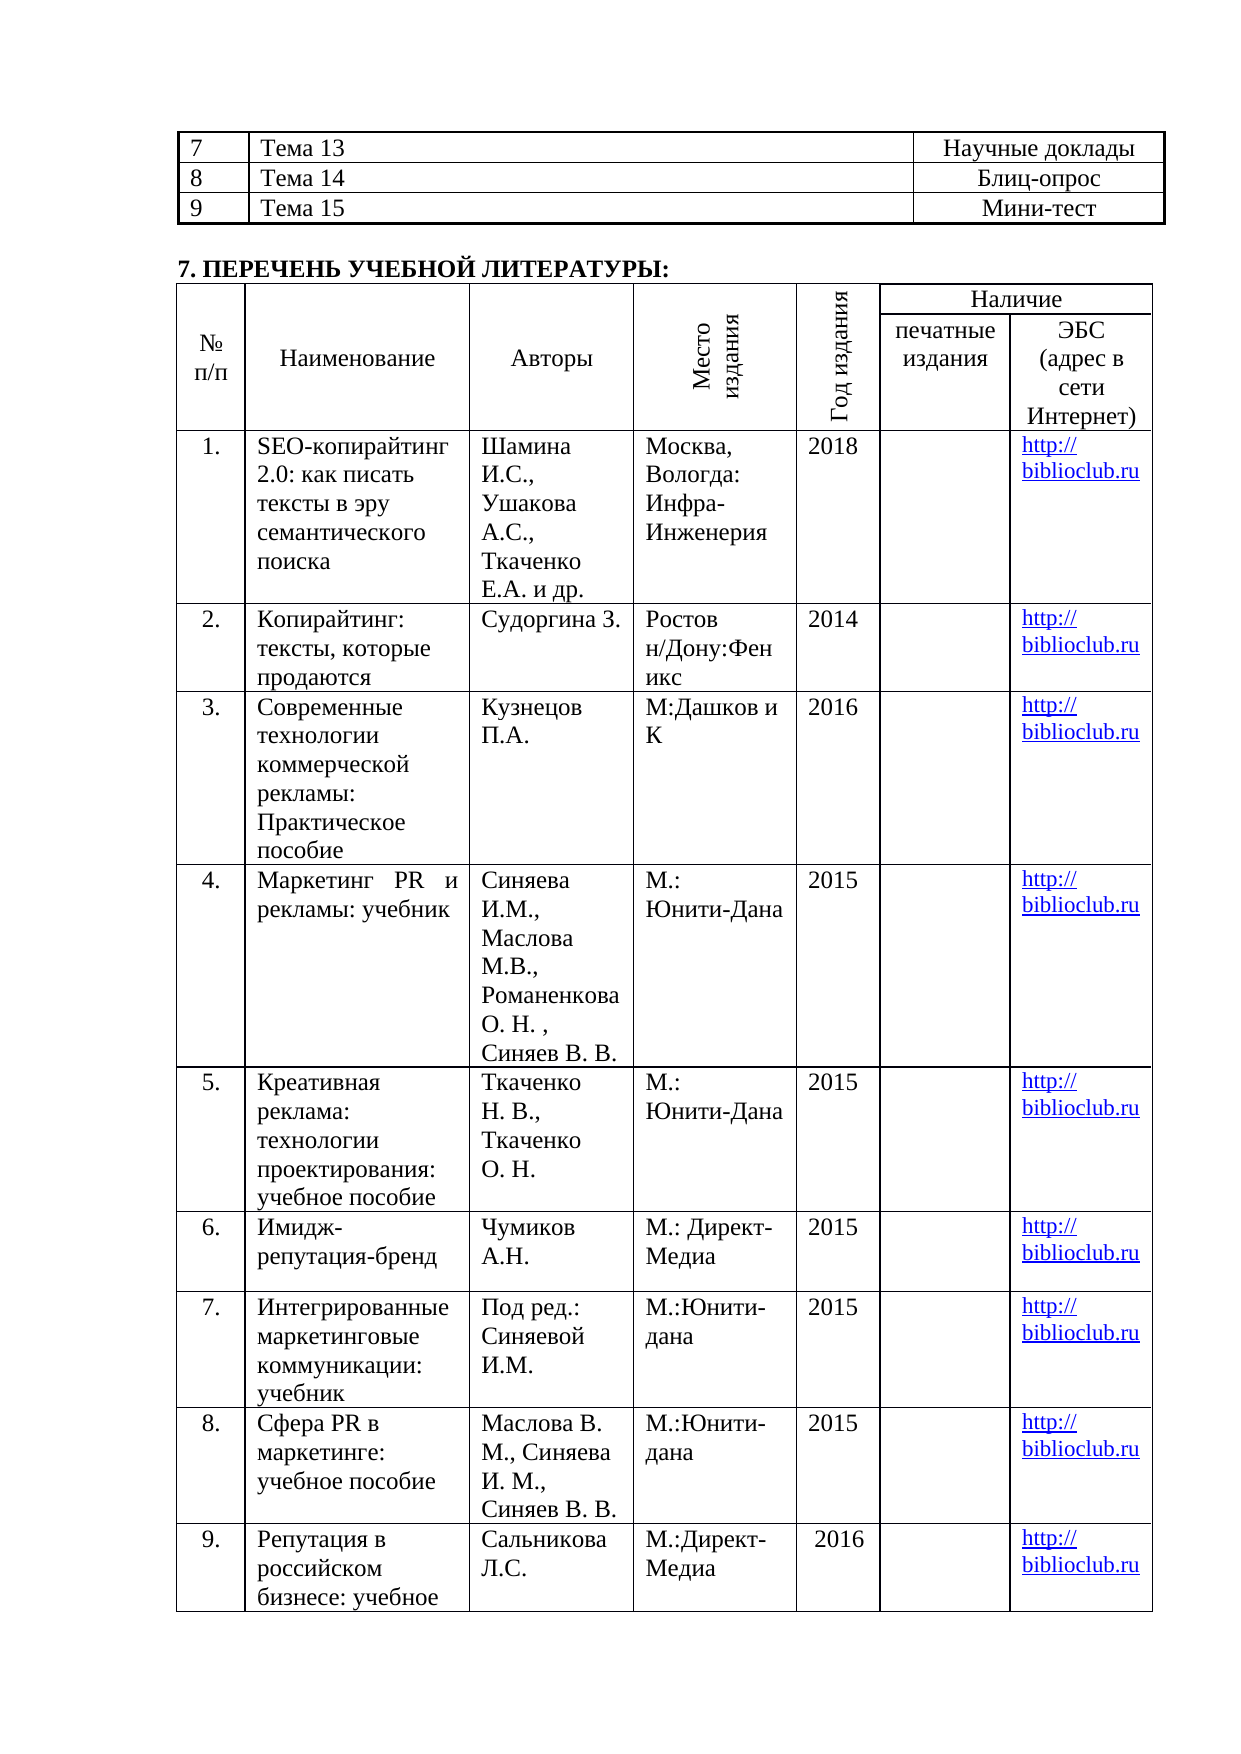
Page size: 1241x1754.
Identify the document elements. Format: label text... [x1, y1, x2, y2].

table_cell Блиц-опрос [914, 163, 1163, 192]
table_cell Тема 15 [250, 193, 913, 222]
table_cell 7. [177, 1292, 244, 1407]
table_cell 9 [180, 193, 248, 222]
table_cell [881, 1524, 1009, 1611]
table_cell Тема 14 [250, 163, 913, 192]
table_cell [246, 1524, 469, 1611]
table_cell http://biblioclub.ru [1011, 864, 1152, 1066]
table_cell [881, 692, 1009, 864]
table_cell 2015 [797, 1292, 879, 1407]
table_cell М.: Директ-Медиа [634, 1212, 796, 1291]
table_cell 2. [177, 604, 244, 691]
table_cell М.: Юнити-Дана [634, 865, 796, 1066]
table_header Наименование [246, 284, 469, 430]
table_cell Чумиков А.Н. [470, 1212, 633, 1291]
table_cell Мини-тест [914, 193, 1163, 222]
text 7. ПЕРЕЧЕНЬ УЧЕБНОЙ ЛИТЕРАТУРЫ: [177, 254, 1152, 283]
table_cell Синяева И.М., Маслова М.В., Романенкова О. Н. , Синяев В. В. [470, 865, 633, 1066]
table_cell http://biblioclub.ru [1011, 691, 1152, 864]
table_cell 8 [180, 163, 248, 192]
table_cell [881, 604, 1009, 691]
table_cell Имидж-репутация-бренд [246, 1212, 469, 1291]
table_cell печатные издания [881, 315, 1009, 430]
table_cell Кузнецов П.А. [470, 692, 633, 864]
table_cell [881, 865, 1009, 1066]
table_cell М.:Директ-Медиа [634, 1524, 796, 1611]
table_cell 2015 [797, 1212, 879, 1291]
table_cell Тема 13 [250, 133, 913, 162]
table_cell 6. [177, 1212, 244, 1291]
table_cell 1. [177, 431, 244, 603]
table_cell Судоргина З. [470, 604, 633, 691]
table_cell 2016 [797, 1524, 879, 1611]
table_cell SEO-копирайтинг 2.0: как писать тексты в эру семантического поиска [246, 431, 469, 603]
table_cell http://biblioclub.ru [1011, 1211, 1152, 1291]
table_cell 3. [177, 692, 244, 864]
table_cell 2014 [797, 604, 879, 691]
table_cell М.:Юнити-дана [634, 1408, 796, 1523]
table_cell 4. [177, 865, 244, 1066]
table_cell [1011, 1523, 1152, 1611]
table_cell http://biblioclub.ru [1011, 1407, 1152, 1523]
table_cell М:Дашков и К [634, 692, 796, 864]
table_cell 2015 [797, 1408, 879, 1523]
table_cell М.: Юнити-Дана [634, 1068, 796, 1211]
table_header Авторы [470, 284, 633, 430]
table_cell Под ред.: Синяевой И.М. [470, 1292, 633, 1407]
table_cell http://biblioclub.ru [1011, 1066, 1152, 1211]
table_cell 2018 [797, 431, 879, 603]
table_cell 2015 [797, 1068, 879, 1211]
table_cell http://biblioclub.ru [1011, 430, 1152, 603]
table_cell М.:Юнити-дана [634, 1292, 796, 1407]
table_cell 7 [180, 133, 248, 162]
table_cell 2016 [797, 692, 879, 864]
table_cell Москва, Вологда: Инфра-Инженерия [634, 431, 796, 603]
table_cell Сальникова Л.С. [470, 1524, 633, 1611]
table_cell 9. [177, 1524, 244, 1611]
table_cell Шамина И.С., Ушакова А.С., Ткаченко Е.А. и др. [470, 431, 633, 603]
table_cell Копирайтинг: тексты, которые продаются [246, 604, 469, 691]
table_cell 2015 [797, 865, 879, 1066]
table_cell http://biblioclub.ru [1011, 603, 1152, 691]
table_cell [881, 431, 1009, 603]
table_header Место издания [634, 284, 796, 430]
table_cell Сфера PR в маркетинге: учебное пособие [246, 1408, 469, 1523]
table_cell http://biblioclub.ru [1011, 1291, 1152, 1407]
table_cell 8. [177, 1408, 244, 1523]
table_cell Ткаченко Н. В., Ткаченко О. Н. [470, 1068, 633, 1211]
table_cell 5. [177, 1068, 244, 1211]
table_cell Ростов н/Дону:Феникс [634, 604, 796, 691]
table_cell [881, 1292, 1009, 1407]
table_cell Маркетинг PR и рекламы: учебник [246, 865, 469, 1066]
table_cell Интегрированные маркетинговые коммуникации: учебник [246, 1292, 469, 1407]
table_header Год издания [797, 284, 879, 430]
table_header № п/п [177, 284, 244, 430]
table_cell Научные доклады [914, 133, 1163, 162]
table_cell [881, 1212, 1009, 1291]
table_cell [881, 1068, 1009, 1211]
table_header Наличие [881, 285, 1152, 313]
table_cell [881, 1408, 1009, 1523]
table_cell Маслова В. М., Синяева И. М., Синяев В. В. [470, 1408, 633, 1523]
table_cell ЭБС (адрес в сети Интернет) [1011, 313, 1152, 430]
